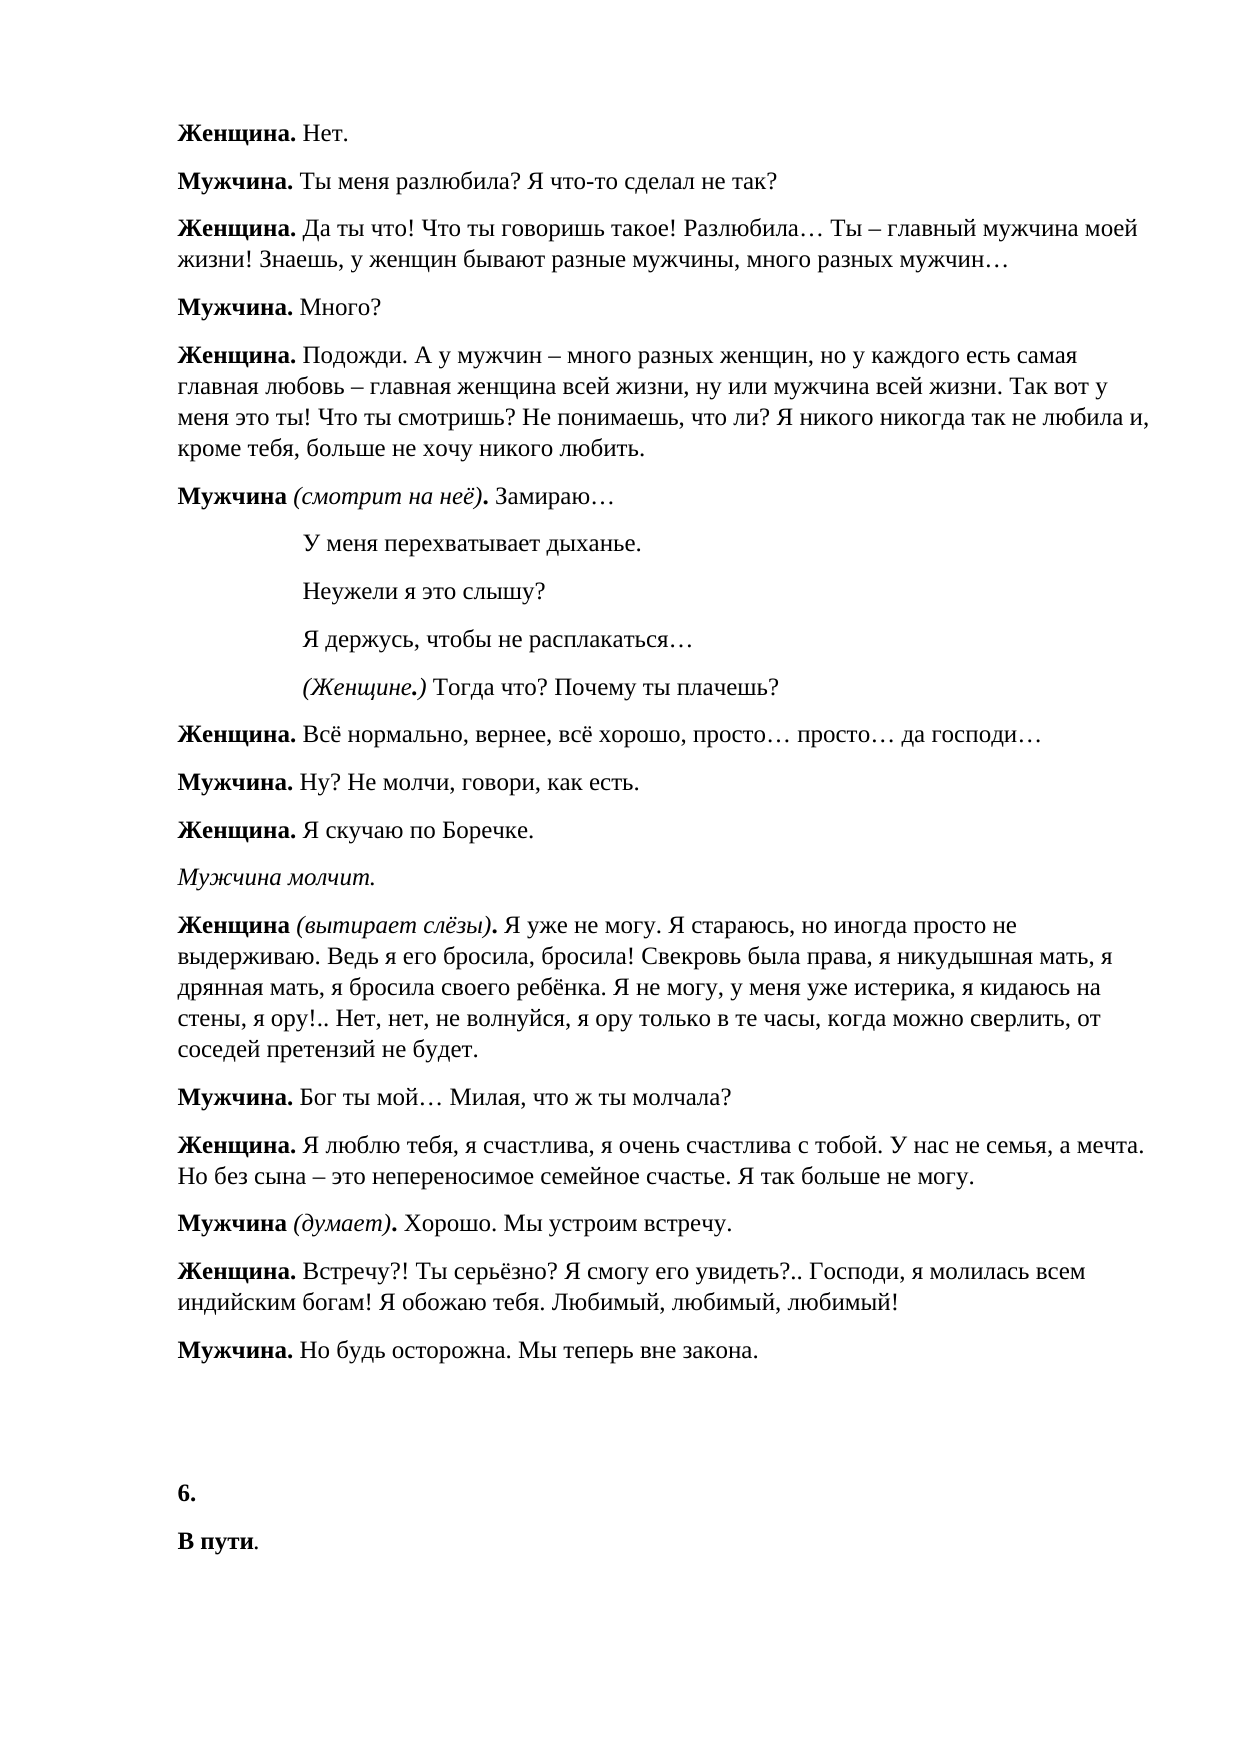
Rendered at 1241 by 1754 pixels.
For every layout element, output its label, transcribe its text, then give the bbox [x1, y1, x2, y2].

text Женщина (вытирает слёзы). Я уже не могу. Я стараюсь, но иногда просто не выдерживаю. Ведь я его бросила, бросила! Свекровь была права, я никудышная мать, я дрянная мать, я бросила своего ребёнка. Я не могу, у меня уже истерика, я кидаюсь на стены, я ору!.. Нет, нет, не волнуйся, я ору только в те часы, когда можно сверлить, от соседей претензий не будет. [177, 910, 1152, 1063]
text 6. [177, 1478, 1152, 1507]
text У меня перехватывает дыханье. [177, 528, 1152, 557]
text Женщина. Я люблю тебя, я счастлива, я очень счастлива с тобой. У нас не семья, а мечта. Но без сына – это непереносимое семейное счастье. Я так больше не могу. [177, 1130, 1152, 1189]
text Женщина. Я скучаю по Боречке. [177, 815, 1152, 843]
text Мужчина. Ну? Не молчи, говори, как есть. [177, 767, 1152, 796]
text Женщина. Встречу?! Ты серьёзно? Я смогу его увидеть?.. Господи, я молилась всем индийским богам! Я обожаю тебя. Любимый, любимый, любимый! [177, 1256, 1152, 1316]
text (Женщине.) Тогда что? Почему ты плачешь? [177, 672, 1152, 700]
text Мужчина (думает). Хорошо. Мы устроим встречу. [177, 1208, 1152, 1237]
text Мужчина. Но будь осторожна. Мы теперь вне закона. [177, 1335, 1152, 1364]
text Неужели я это слышу? [177, 576, 1152, 605]
text Женщина. Да ты что! Что ты говоришь такое! Разлюбила… Ты – главный мужчина моей жизни! Знаешь, у женщин бывают разные мужчины, много разных мужчин… [177, 213, 1152, 273]
text Мужчина. Много? [177, 292, 1152, 321]
text Мужчина (смотрит на неё). Замираю… [177, 481, 1152, 509]
text Мужчина. Бог ты мой… Милая, что ж ты молчала? [177, 1082, 1152, 1111]
text Мужчина молчит. [177, 862, 1152, 891]
text Мужчина. Ты меня разлюбила? Я что-то сделал не так? [177, 166, 1152, 194]
text Женщина. Нет. [177, 118, 1152, 147]
text Я держусь, чтобы не расплакаться… [177, 624, 1152, 653]
text Женщина. Подожди. А у мужчин – много разных женщин, но у каждого есть самая главная любовь – главная женщина всей жизни, ну или мужчина всей жизни. Так вот у меня это ты! Что ты смотришь? Не понимаешь, что ли? Я никого никогда так не любила и, кроме тебя, больше не хочу никого любить. [177, 340, 1152, 462]
text Женщина. Всё нормально, вернее, всё хорошо, просто… просто… да господи… [177, 719, 1152, 748]
text В пути. [177, 1526, 1152, 1554]
